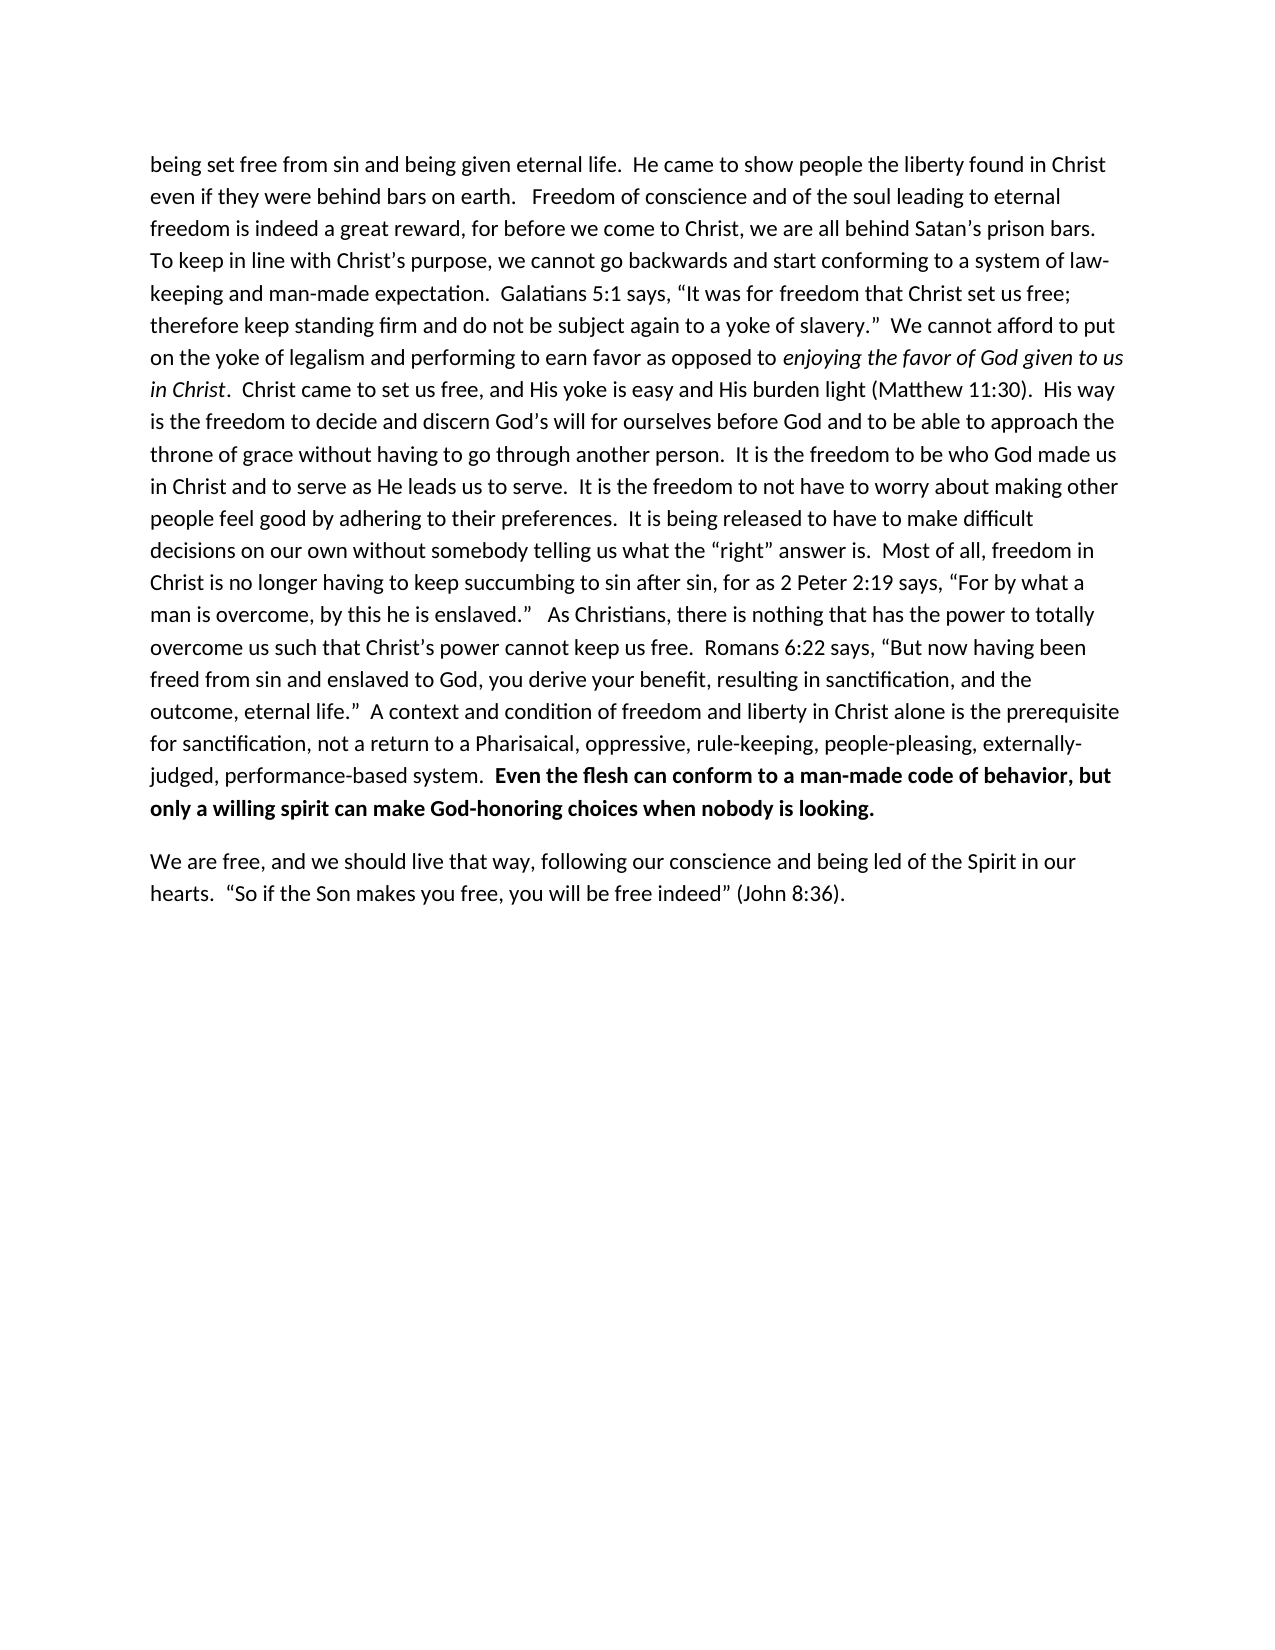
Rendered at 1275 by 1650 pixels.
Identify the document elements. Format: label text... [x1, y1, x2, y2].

text We are free, and we should live that way, following our conscience and being led of the Spirit in our hearts. “So if the Son makes you free, you will be free indeed” (John 8:36). [150, 847, 1125, 907]
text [150, 150, 1125, 822]
